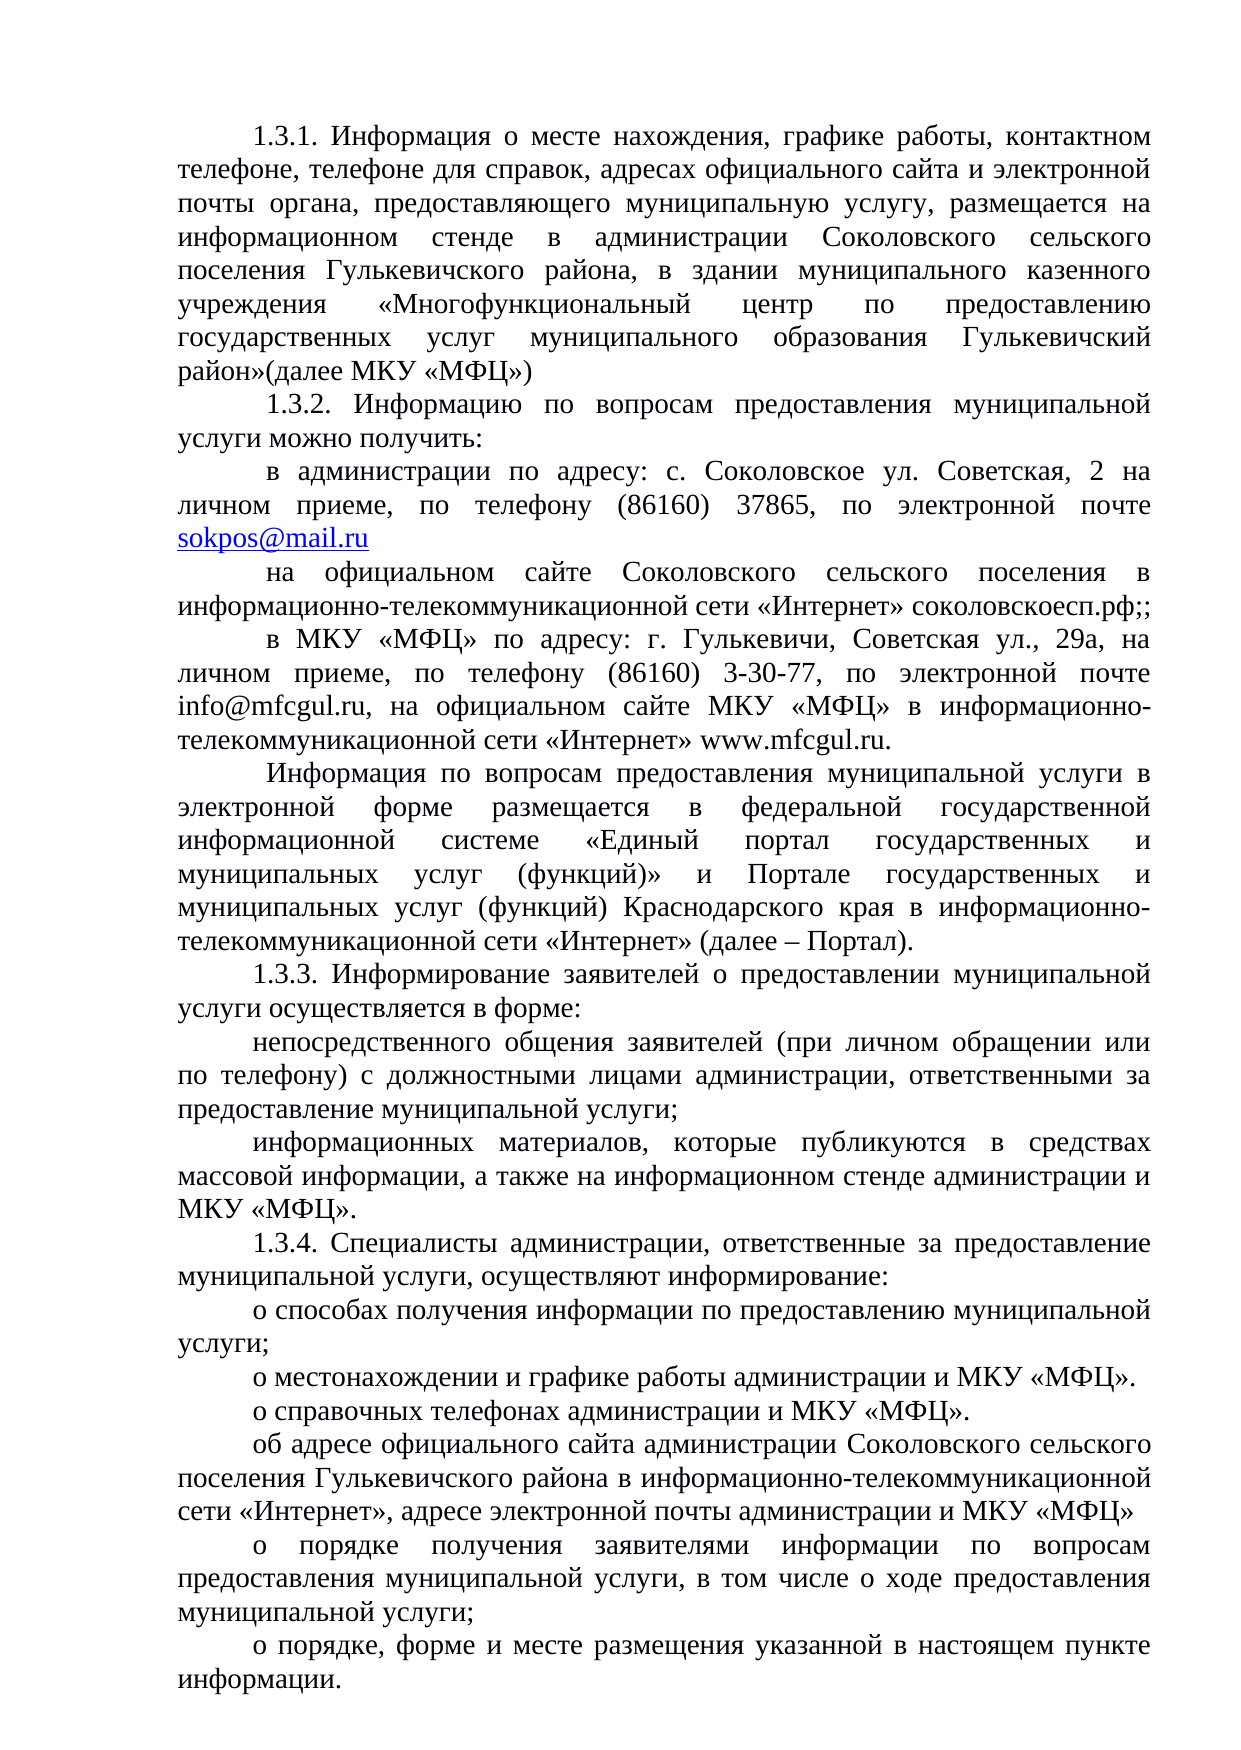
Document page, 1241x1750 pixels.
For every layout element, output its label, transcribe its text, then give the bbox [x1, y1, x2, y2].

text о справочных телефонах администрации и МКУ «МФЦ». [177, 1393, 1152, 1426]
text в МКУ «МФЦ» по адресу: г. Гулькевичи, Советская ул., 29а, на личном приеме, по телефону (86160) 3-30-77, по электронной почте info@mfcgul.ru, на официальном сайте МКУ «МФЦ» в информационно-телекоммуникационной сети «Интернет» www.mfcgul.ru. [177, 621, 1152, 755]
text информационных материалов, которые публикуются в средствах массовой информации, а также на информационном стенде администрации и МКУ «МФЦ». [177, 1124, 1152, 1225]
text 1.3.3. Информирование заявителей о предоставлении муниципальной услуги осуществляется в форме: [177, 957, 1152, 1024]
text 1.3.2. Информацию по вопросам предоставления муниципальной услуги можно получить: [177, 386, 1152, 453]
text об адресе официального сайта администрации Соколовского сельского поселения Гулькевичского района в информационно-телекоммуникационной сети «Интернет», адресе электронной почты администрации и МКУ «МФЦ» [177, 1426, 1152, 1527]
text 1.3.1. Информация о месте нахождения, графике работы, контактном телефоне, телефоне для справок, адресах официального сайта и электронной почты органа, предоставляющего муниципальную услугу, размещается на информационном стенде в администрации Соколовского сельского поселения Гулькевичского района, в здании муниципального казенного учреждения «Многофункциональный центр по предоставлению государственных услуг муниципального образования Гулькевичский район»(далее МКУ «МФЦ») [177, 118, 1152, 386]
text о способах получения информации по предоставлению муниципальной услуги; [177, 1292, 1152, 1359]
text 1.3.4. Специалисты администрации, ответственные за предоставление муниципальной услуги, осуществляют информирование: [177, 1225, 1152, 1292]
text о местонахождении и графике работы администрации и МКУ «МФЦ». [177, 1359, 1152, 1393]
text о порядке получения заявителями информации по вопросам предоставления муниципальной услуги, в том числе о ходе предоставления муниципальной услуги; [177, 1527, 1152, 1627]
text на официальном сайте Соколовского сельского поселения в информационно-телекоммуникационной сети «Интернет» соколовскоесп.рф;; [177, 554, 1152, 621]
text Информация по вопросам предоставления муниципальной услуги в электронной форме размещается в федеральной государственной информационной системе «Единый портал государственных и муниципальных услуг (функций)» и Портале государственных и муниципальных услуг (функций) Краснодарского края в информационно-телекоммуникационной сети «Интернет» (далее – Портал). [177, 755, 1152, 957]
text в администрации по адресу: с. Соколовское ул. Советская, 2 на личном приеме, по телефону (86160) 37865, по электронной почте sokpos@mail.ru [177, 453, 1152, 554]
text о порядке, форме и месте размещения указанной в настоящем пункте информации. [177, 1627, 1152, 1694]
text непосредственного общения заявителей (при личном обращении или по телефону) с должностными лицами администрации, ответственными за предоставление муниципальной услуги; [177, 1024, 1152, 1124]
